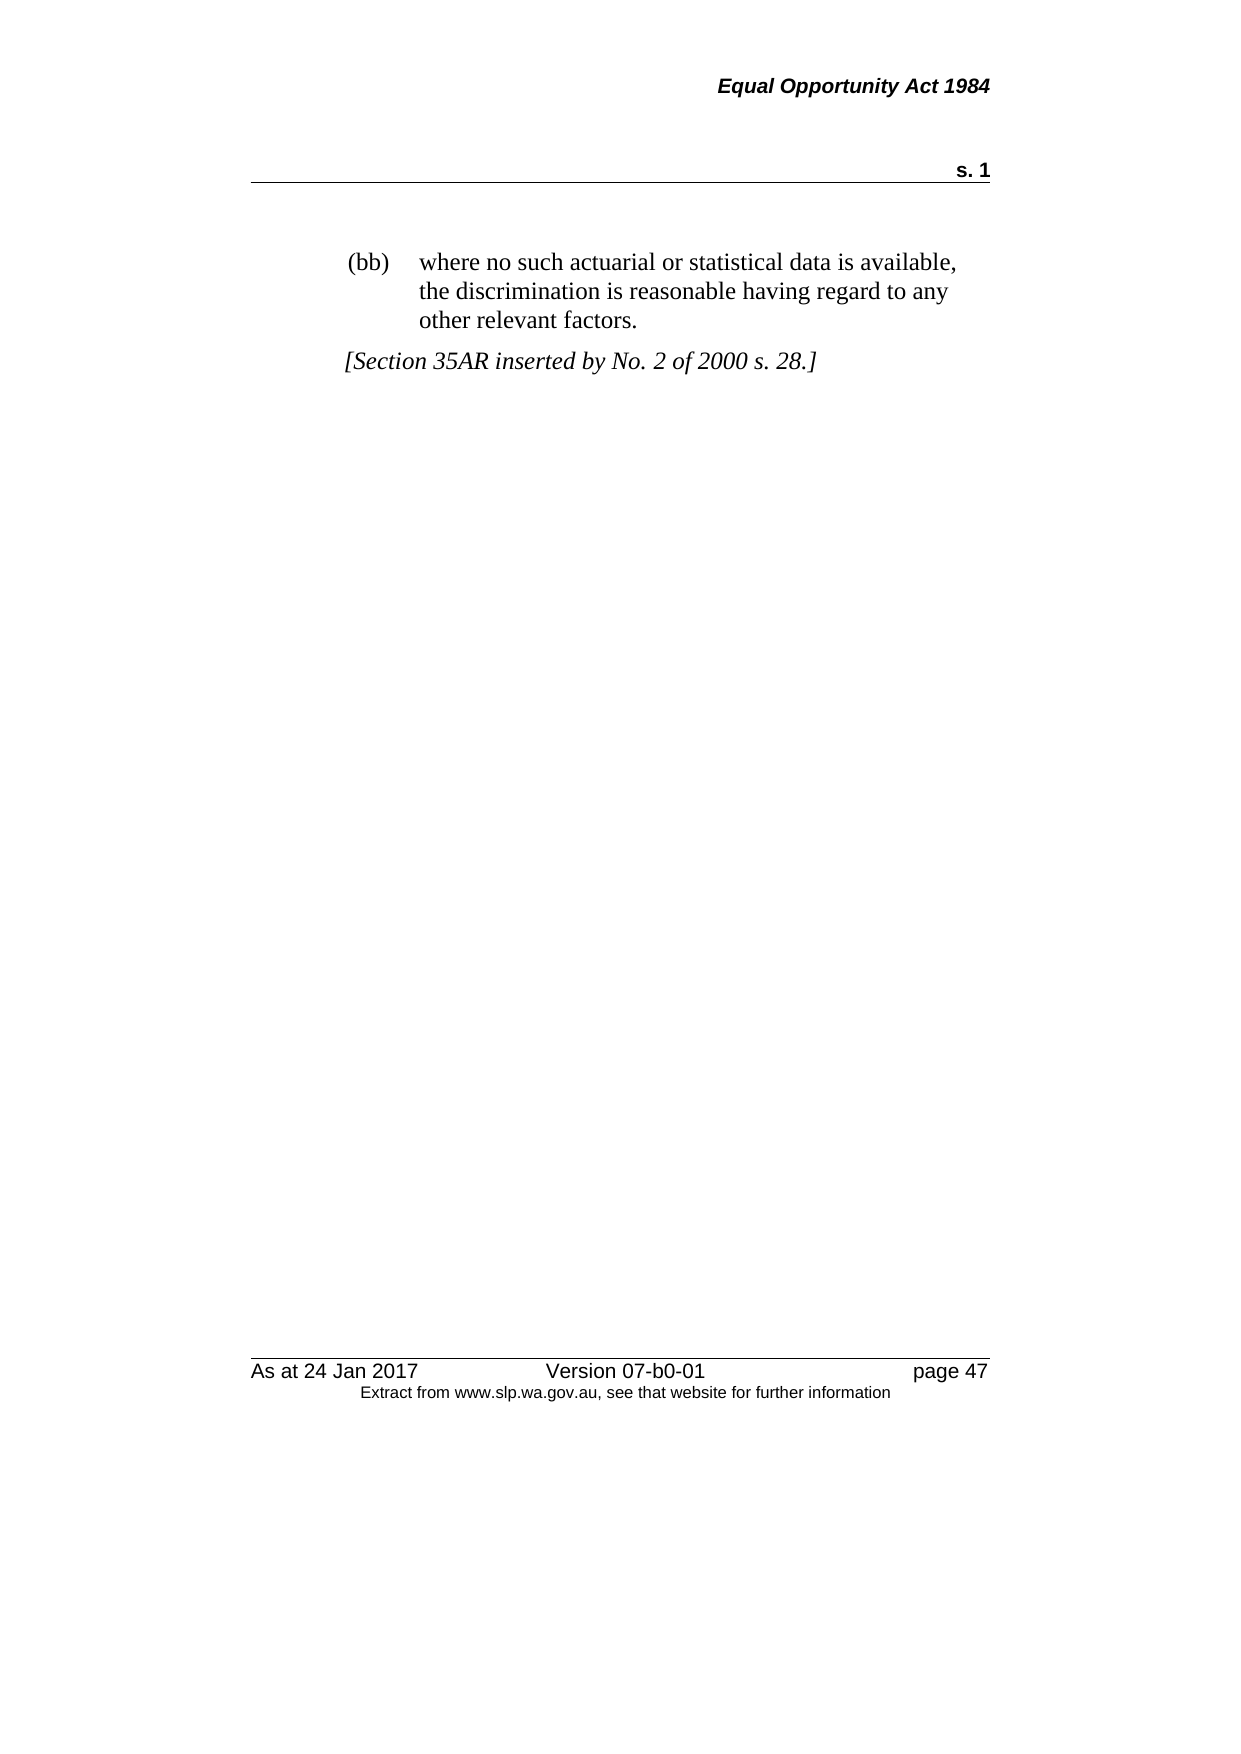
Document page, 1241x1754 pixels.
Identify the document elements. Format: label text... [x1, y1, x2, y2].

text [Section 35AR inserted by No. 2 of 2000 s. 28.] [251, 346, 990, 375]
text (bb) where no such actuarial or statistical data is available, the discrimination is reasonable having regard to any other relevant factors. [251, 247, 990, 334]
